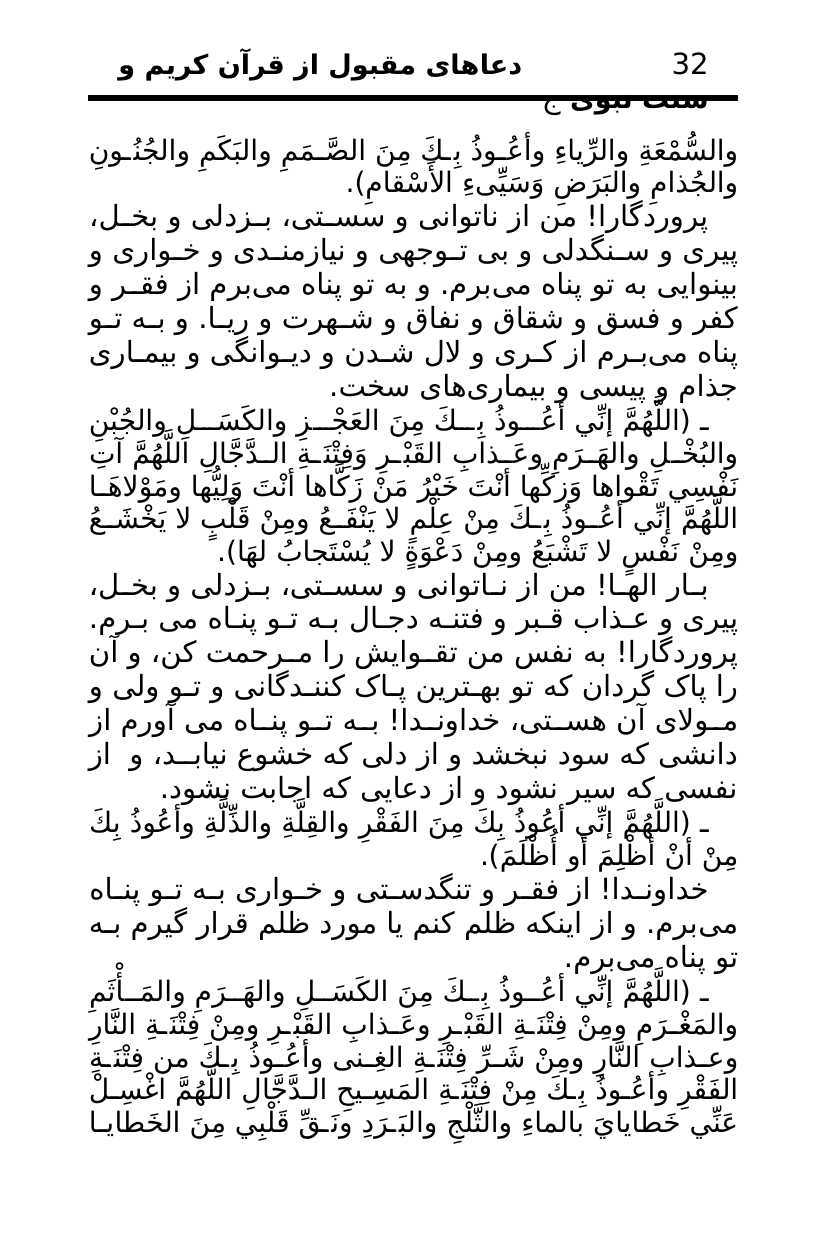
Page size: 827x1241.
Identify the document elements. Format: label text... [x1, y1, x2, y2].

text خداوندا! از فقر و تنگدستی و خواری به تو پناه می‌برم. و از اینکه ظلم کنم یا مورد ظلم قرار گیرم به تو پناه می‌برم. [89, 872, 738, 974]
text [89, 134, 738, 199]
text بار الها! من از ناتوانى و سستى، بزدلی و بخل، پیری و عذاب قبر و فتنه دجال به تو پناه مى برم. پروردگارا! به نفس من تقوایش را مرحمت کن، و آن را پاک گردان که تو بهترین پاک کنندگانی و تو ولی و مولای آن هستی، خداوندا! به تو پناه مى آورم از دانشى كه سود نبخشد و از دلى كه خشوع نیابد، و از نفسى كه سیر نشود و از دعایی كه اجابت نشود. [89, 568, 738, 806]
text ـ (اللَّهُمَّ إنِّي أعُوذُ بِكَ مِنَ الفَقْرِ والقِلَّةِ والذِّلَّةِ وأعُوذُ بِكَ مِنْ أنْ أظْلِمَ أَو أُظْلَمَ). [89, 806, 738, 872]
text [89, 974, 738, 1139]
text پروردگارا! من از ناتوانى و سستى، بزدلی و بخل، پیری و سنگدلی و بی توجهی و نیازمندی و خواری و بینوایی به تو پناه می‌برم. و به تو پناه می‌برم از فقر و کفر و فسق و شقاق و نفاق و شهرت و ریا. و به تو پناه می‌برم از کری و لال شدن و دیوانگی و بیماری جذام و پیسی و بیماری‌های سخت. [89, 199, 738, 403]
text ـ (اللَّهُمَّ إنِّي أعُوذُ بِكَ مِنَ العَجْزِ والكَسَلِ والجُبْنِ والبُخْلِ والهَرَمِ وعَذابِ القَبْرِ وَفِتْنَةِ الدَّجَّالِ اللَّهُمَّ آتِ نَفْسِي تَقْواها وَزكِّها أنْتَ خَيْرُ مَنْ زَكَّاها أنْتَ وَلِيُّها ومَوْلاهَا اللَّهُمَّ إنِّي أعُوذُ بِكَ مِنْ عِلْمٍ لا يَنْفَعُ ومِنْ قَلْبٍ لا يَخْشَعُ ومِنْ نَفْسٍ لا تَشْبَعُ ومِنْ دَعْوَةٍ لا يُسْتَجابُ لهَا). [89, 403, 738, 568]
